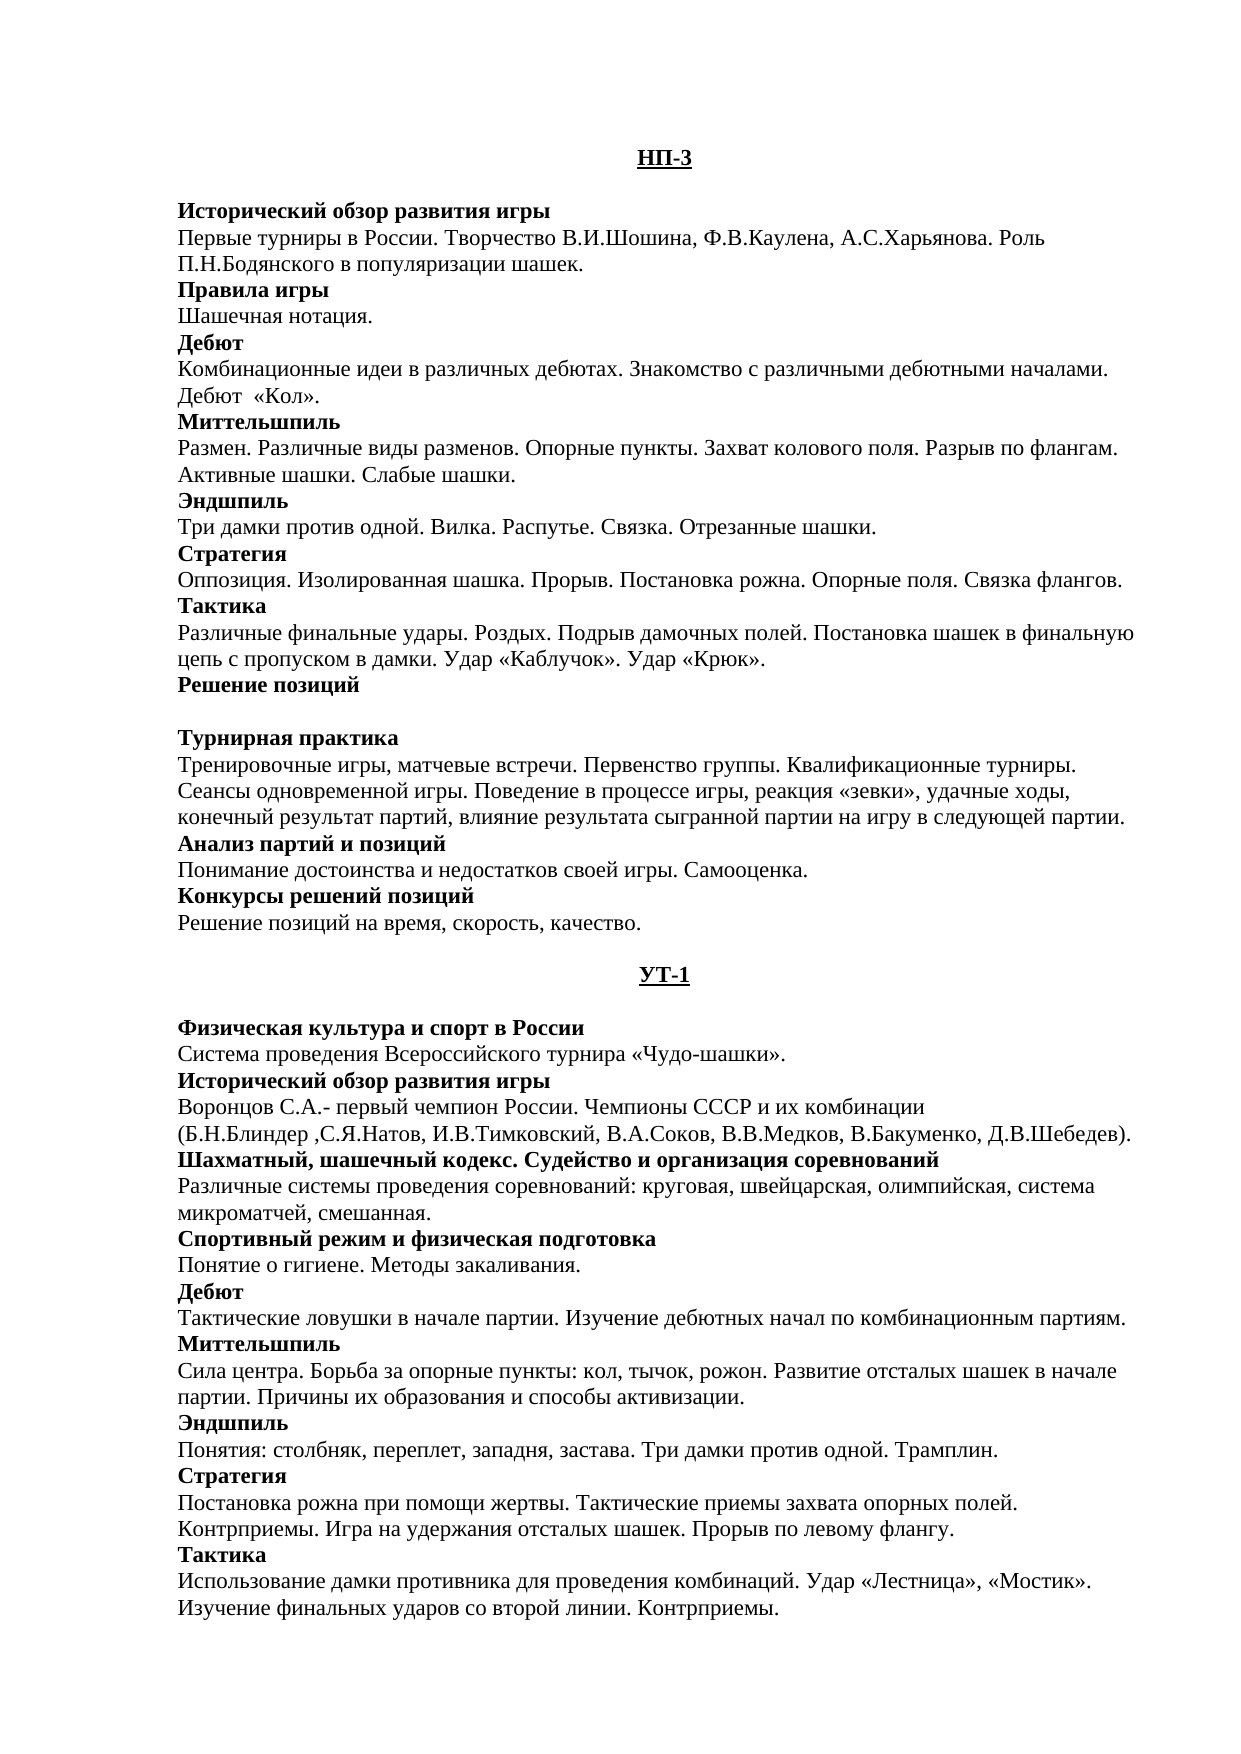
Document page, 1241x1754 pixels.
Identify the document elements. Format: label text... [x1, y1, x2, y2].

text Анализ партий и позиций [177, 830, 1152, 856]
text Миттельшпиль [177, 408, 1152, 434]
text Сила центра. Борьба за опорные пункты: кол, тычок, рожон. Развитие отсталых шашек в начале партии. Причины их образования и способы активизации. [177, 1357, 1152, 1409]
text Стратегия [177, 540, 1152, 566]
text Понятия: столбняк, переплет, западня, застава. Три дамки против одной. Трамплин. [177, 1436, 1152, 1462]
text Тактика [177, 1541, 1152, 1568]
text Воронцов С.А.- первый чемпион России. Чемпионы СССР и их комбинации (Б.Н.Блиндер ,С.Я.Натов, И.В.Тимковский, В.А.Соков, В.В.Медков, В.Бакуменко, Д.В.Шебедев). [177, 1093, 1152, 1146]
text Решение позиций [177, 672, 1152, 698]
text Эндшпиль [177, 487, 1152, 513]
text Размен. Различные виды разменов. Опорные пункты. Захват колового поля. Разрыв по флангам. Активные шашки. Слабые шашки. [177, 434, 1152, 487]
text Понимание достоинства и недостатков своей игры. Самооценка. [177, 856, 1152, 882]
text Конкурсы решений позиций [177, 882, 1152, 909]
text Различные системы проведения соревнований: круговая, швейцарская, олимпийская, система микроматчей, смешанная. [177, 1172, 1152, 1225]
text Тактика [177, 592, 1152, 619]
text Миттельшпиль [177, 1330, 1152, 1357]
text Правила игры [177, 276, 1152, 303]
text Три дамки против одной. Вилка. Распутье. Связка. Отрезанные шашки. [177, 513, 1152, 540]
text Решение позиций на время, скорость, качество. [177, 909, 1152, 935]
text Тренировочные игры, матчевые встречи. Первенство группы. Квалификационные турниры. Сеансы одновременной игры. Поведение в процессе игры, реакция «зевки», удачные ходы, конечный результат партий, влияние результата сыгранной партии на игру в следующей партии. [177, 751, 1152, 830]
text Стратегия [177, 1462, 1152, 1488]
text Комбинационные идеи в различных дебютах. Знакомство с различными дебютными началами. Дебют «Кол». [177, 355, 1152, 408]
text Турнирная практика [177, 724, 1152, 751]
text Исторический обзор развития игры [177, 197, 1152, 223]
text Спортивный режим и физическая подготовка [177, 1225, 1152, 1251]
text НП-3 [177, 144, 1152, 171]
text Дебют [177, 329, 1152, 355]
text Понятие о гигиене. Методы закаливания. [177, 1251, 1152, 1278]
text Исторический обзор развития игры [177, 1067, 1152, 1093]
text Первые турниры в России. Творчество В.И.Шошина, Ф.В.Каулена, А.С.Харьянова. Роль П.Н.Бодянского в популяризации шашек. [177, 223, 1152, 276]
text Физическая культура и спорт в России [177, 1014, 1152, 1041]
text Постановка рожна при помощи жертвы. Тактические приемы захвата опорных полей. Контрприемы. Игра на удержания отсталых шашек. Прорыв по левому флангу. [177, 1488, 1152, 1541]
text УТ-1 [177, 961, 1152, 988]
text Дебют [177, 1278, 1152, 1304]
text Различные финальные удары. Роздых. Подрыв дамочных полей. Постановка шашек в финальную цепь с пропуском в дамки. Удар «Каблучок». Удар «Крюк». [177, 619, 1152, 672]
text Эндшпиль [177, 1409, 1152, 1436]
text Тактические ловушки в начале партии. Изучение дебютных начал по комбинационным партиям. [177, 1304, 1152, 1330]
text Шашечная нотация. [177, 303, 1152, 329]
text Система проведения Всероссийского турнира «Чудо-шашки». [177, 1041, 1152, 1067]
text Оппозиция. Изолированная шашка. Прорыв. Постановка рожна. Опорные поля. Связка флангов. [177, 566, 1152, 592]
text Шахматный, шашечный кодекс. Судейство и организация соревнований [177, 1146, 1152, 1172]
text Использование дамки противника для проведения комбинаций. Удар «Лестница», «Мостик». Изучение финальных ударов со второй линии. Контрприемы. [177, 1568, 1152, 1620]
